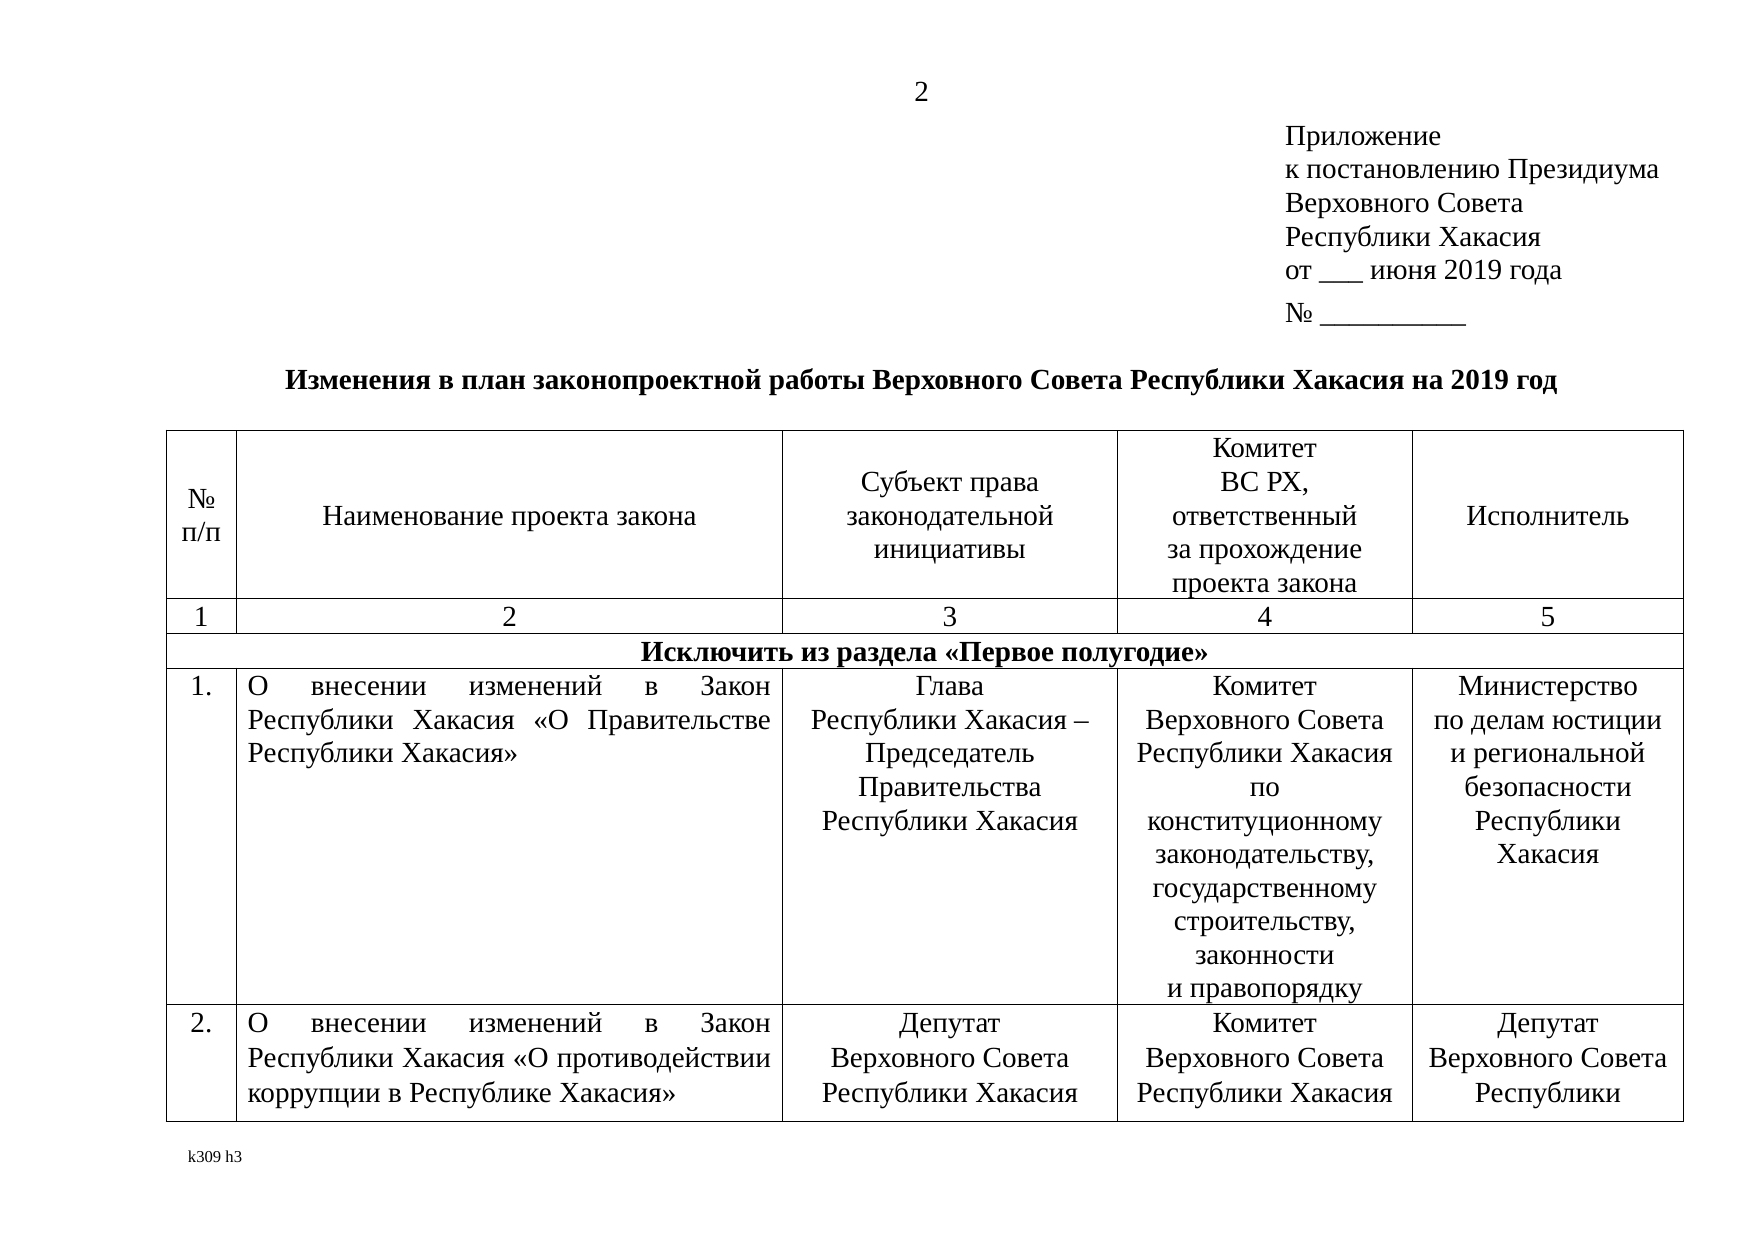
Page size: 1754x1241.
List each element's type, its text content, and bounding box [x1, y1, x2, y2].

table_header Наименование проекта закона [237, 431, 782, 598]
table_header Комитет ВС РХ, ответственный за прохождение проекта закона [1118, 431, 1412, 598]
text Республики Хакасия [1285, 219, 1665, 252]
table_cell Глава Республики Хакасия – Председатель Правительства Республики Хакасия [783, 669, 1117, 1004]
table_cell О внесении изменений в Закон Республики Хакасия «О Правительстве Республики Хакасия» [237, 669, 782, 1004]
table_cell 1. [167, 669, 236, 1004]
table_cell 5 [1413, 599, 1683, 633]
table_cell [1118, 1005, 1412, 1121]
table_cell 1 [167, 599, 236, 633]
table_header Исполнитель [1413, 431, 1683, 598]
table_cell Министерство по делам юстиции и региональной безопасности Республики Хакасия [1413, 669, 1683, 1004]
text к постановлению Президиума [1285, 152, 1665, 185]
text Верховного Совета [1285, 185, 1665, 219]
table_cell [783, 1005, 1117, 1121]
table_header Субъект права законодательной инициативы [783, 431, 1117, 598]
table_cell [237, 1005, 782, 1121]
table_cell Комитет Верховного Совета Республики Хакасия по конституционному законодательству, государственному строительству, законности и правопорядку [1118, 669, 1412, 1004]
table_cell 3 [783, 599, 1117, 633]
text Приложение [1285, 118, 1665, 152]
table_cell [1413, 1005, 1683, 1121]
table_cell 2. [167, 1005, 236, 1121]
text от ___ июня 2019 года [1285, 252, 1665, 286]
title Изменения в план законопроектной работы Верховного Совета Республики Хакасия на 2019 год [177, 362, 1665, 396]
table_cell 4 [1118, 599, 1412, 633]
table_cell 2 [237, 599, 782, 633]
text № __________ [1285, 295, 1665, 329]
table_cell Исключить из раздела «Первое полугодие» [167, 634, 1683, 667]
table_header № п/п [167, 431, 236, 598]
